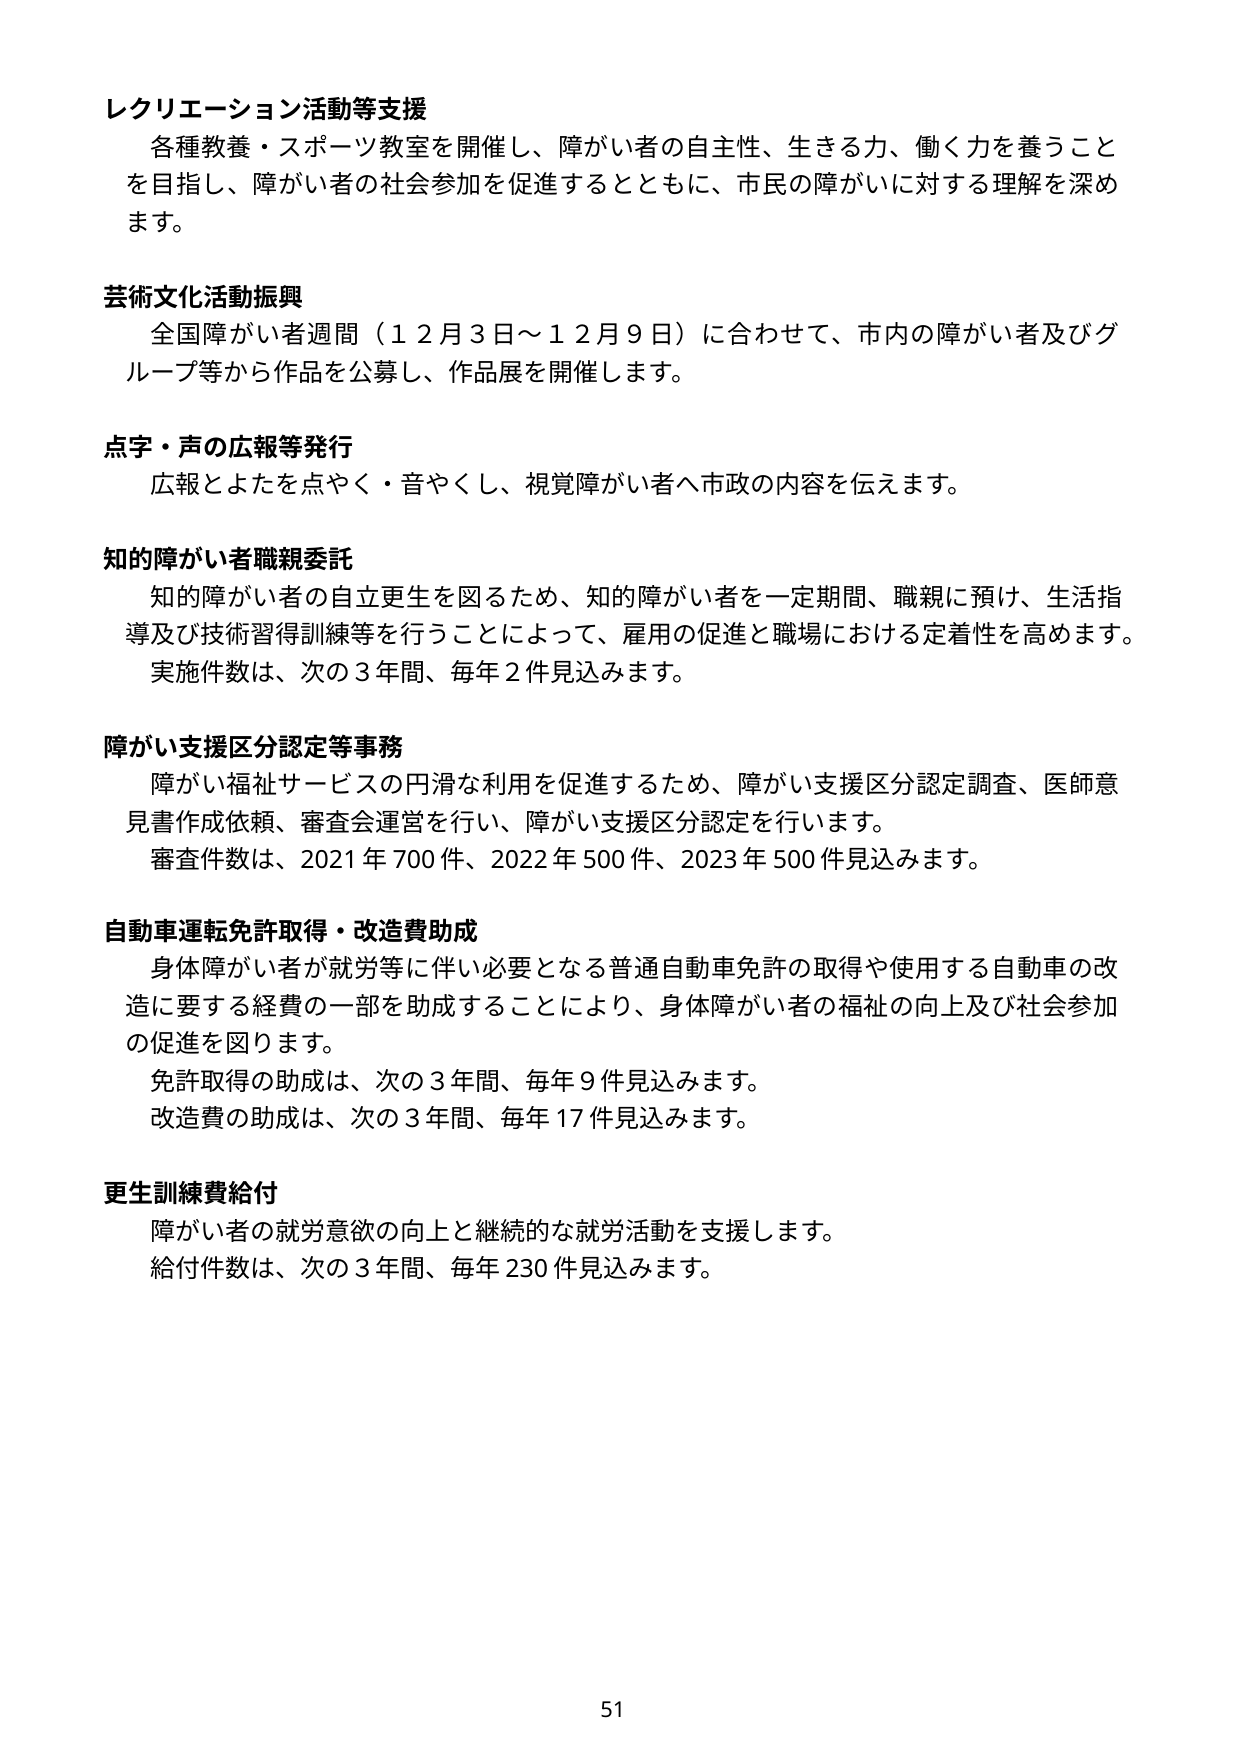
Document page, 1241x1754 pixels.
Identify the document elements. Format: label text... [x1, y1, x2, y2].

list 実施件数は、次の３年間、毎年２件見込みます。 [125, 651, 1122, 689]
list 給付件数は、次の３年間、毎年230件見込みます。 [125, 1248, 1122, 1285]
text 点字・声の広報等発行 [103, 426, 1122, 464]
list 障がい者の就労意欲の向上と継続的な就労活動を支援します。 [125, 1210, 1122, 1248]
list 広報とよたを点やく・音やくし、視覚障がい者へ市政の内容を伝えます。 [125, 464, 1122, 501]
text レクリエーション活動等支援 [103, 89, 1122, 126]
text 知的障がい者職親委託 [103, 539, 1122, 576]
list 改造費の助成は、次の３年間、毎年17件見込みます。 [125, 1098, 1122, 1135]
list 免許取得の助成は、次の３年間、毎年９件見込みます。 [125, 1060, 1122, 1098]
text 障がい支援区分認定等事務 [103, 726, 1122, 764]
list 審査件数は、2021年700件、2022年500件、2023年500件見込みます。 [125, 839, 1122, 876]
list 障がい福祉サービスの円滑な利用を促進するため、障がい支援区分認定調査、医師意見書作成依頼、審査会運営を行い、障がい支援区分認定を行います。 [125, 764, 1122, 839]
list 各種教養・スポーツ教室を開催し、障がい者の自主性、生きる力、働く力を養うことを目指し、障がい者の社会参加を促進するとともに、市民の障がいに対する理解を深めます。 [125, 126, 1122, 239]
text 更生訓練費給付 [103, 1173, 1122, 1210]
list 身体障がい者が就労等に伴い必要となる普通自動車免許の取得や使用する自動車の改造に要する経費の一部を助成することにより、身体障がい者の福祉の向上及び社会参加の促進を図ります。 [125, 948, 1122, 1060]
text 芸術文化活動振興 [103, 276, 1122, 314]
list 知的障がい者の自立更生を図るため、知的障がい者を一定期間、職親に預け、生活指導及び技術習得訓練等を行うことによって、雇用の促進と職場における定着性を高めます。 [125, 576, 1122, 651]
text 自動車運転免許取得・改造費助成 [103, 910, 1122, 948]
list 全国障がい者週間（１２月３日～１２月９日）に合わせて、市内の障がい者及びグループ等から作品を公募し、作品展を開催します。 [125, 314, 1122, 389]
